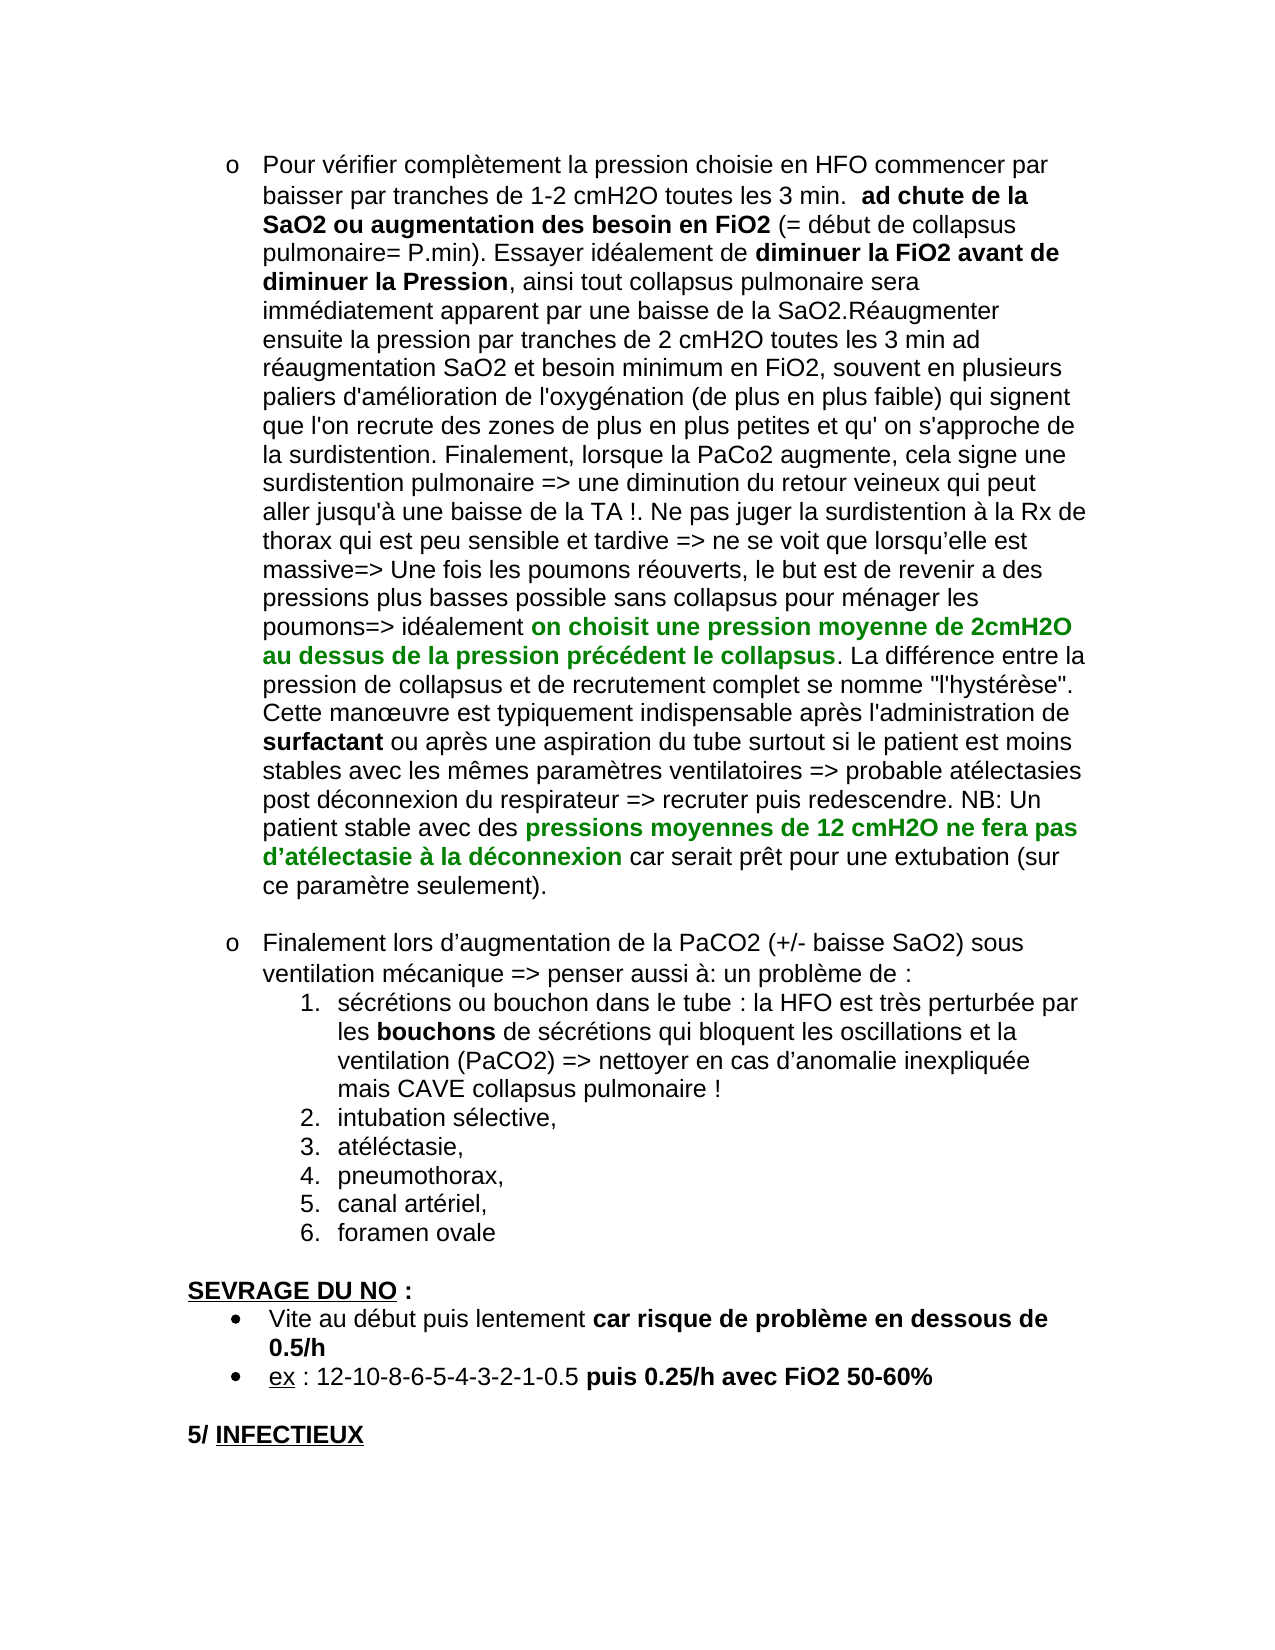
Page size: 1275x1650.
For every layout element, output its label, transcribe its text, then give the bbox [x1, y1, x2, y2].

list ex : 12-10-8-6-5-4-3-2-1-0.5 puis 0.25/h avec FiO2 50-60% [231, 1362, 1087, 1391]
list atéléctasie, [300, 1132, 1087, 1161]
list intubation sélective, [300, 1103, 1087, 1132]
text SEVRAGE DU NO : [187, 1276, 1087, 1304]
list canal artériel, [300, 1189, 1087, 1218]
list sécrétions ou bouchon dans le tube : la HFO est très perturbée par les bouchons de sécrétions qui bloquent les oscillations et la ventilation (PaCO2) => nettoyer en cas d’anomalie inexpliquée mais CAVE collapsus pulmonaire ! [300, 988, 1087, 1103]
list Finalement lors d’augmentation de la PaCO2 (+/- baisse SaO2) sous ventilation mécanique => penser aussi à: un problème de : [225, 928, 1087, 988]
list foramen ovale [300, 1218, 1087, 1247]
list Pour vérifier complètement la pression choisie en HFO commencer par baisser par tranches de 1-2 cmH2O toutes les 3 min. ad chute de la SaO2 ou augmentation des besoin en FiO2 (= début de collapsus pulmonaire= P.min). Essayer idéalement de diminuer la FiO2 avant de diminuer la Pression, ainsi tout collapsus pulmonaire sera immédiatement apparent par une baisse de la SaO2.Réaugmenter ensuite la pression par tranches de 2 cmH2O toutes les 3 min ad réaugmentation SaO2 et besoin minimum en FiO2, souvent en plusieurs paliers d'amélioration de l'oxygénation (de plus en plus faible) qui signent que l'on recrute des zones de plus en plus petites et qu' on s'approche de la surdistention. Finalement, lorsque la PaCo2 augmente, cela signe une surdistention pulmonaire => une diminution du retour veineux qui peut aller jusqu'à une baisse de la TA !. Ne pas juger la surdistention à la Rx de thorax qui est peu sensible et tardive => ne se voit que lorsqu’elle est massive=> Une fois les poumons réouverts, le but est de revenir a des pressions plus basses possible sans collapsus pour ménager les poumons=> idéalement on choisit une pression moyenne de 2cmH2O au dessus de la pression précédent le collapsus. La différence entre la pression de collapsus et de recrutement complet se nomme "l'hystérèse". Cette manœuvre est typiquement indispensable après l'administration de surfactant ou après une aspiration du tube surtout si le patient est moins stables avec les mêmes paramètres ventilatoires => probable atélectasies post déconnexion du respirateur => recruter puis redescendre. NB: Un patient stable avec des pressions moyennes de 12 cmH2O ne fera pas d’atélectasie à la déconnexion car serait prêt pour une extubation (sur ce paramètre seulement). [225, 150, 1087, 900]
list Vite au début puis lentement car risque de problème en dessous de 0.5/h [231, 1304, 1087, 1362]
text 5/ INFECTIEUX [187, 1419, 1087, 1448]
list pneumothorax, [300, 1161, 1087, 1189]
